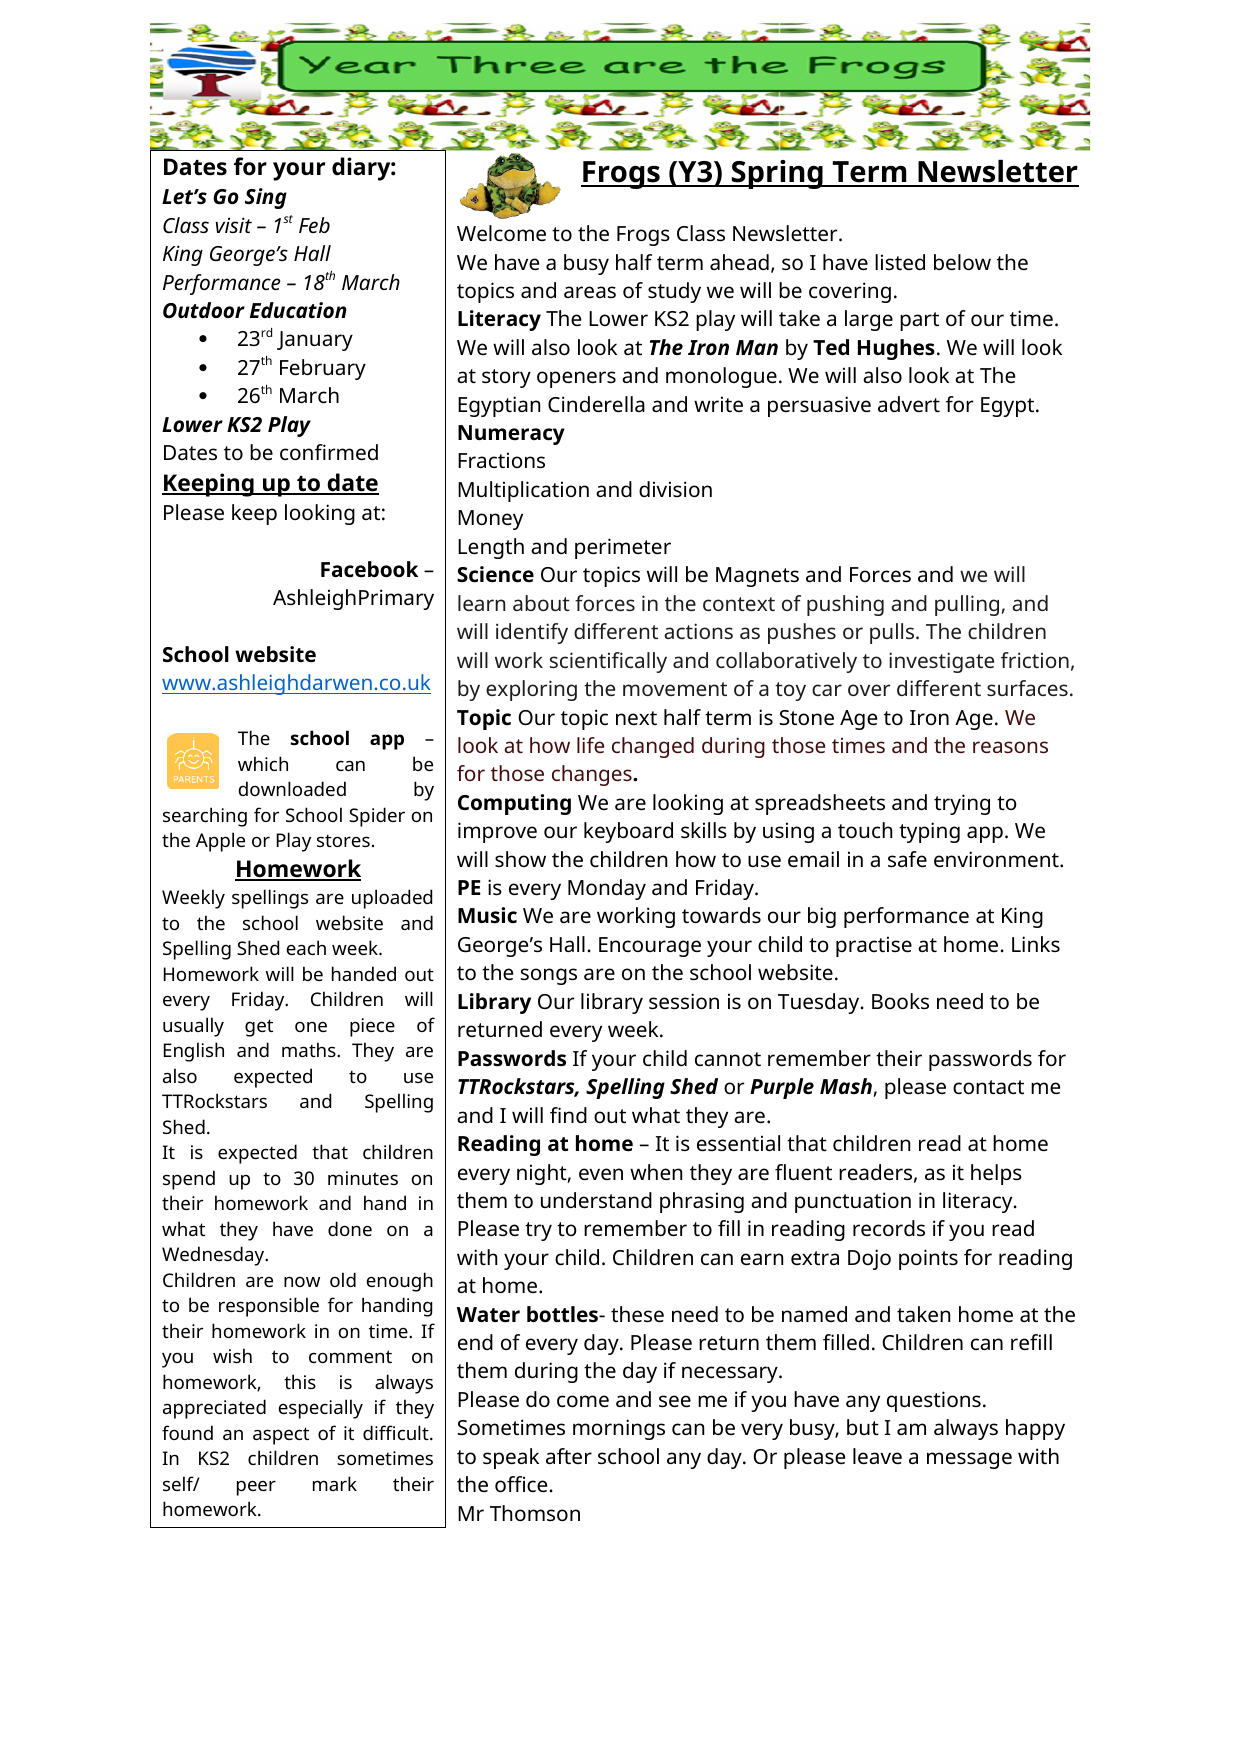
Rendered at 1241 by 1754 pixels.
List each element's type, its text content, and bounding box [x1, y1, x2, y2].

picture [150, 22, 1091, 221]
picture [165, 733, 219, 787]
table_header Dates for your diary: Let’s Go Sing Class visit – 1st Feb King George’s Hall Performance – 18th March Outdoor Education 23rd January 27th February 26th March Lower KS2 Play Dates to be confirmed Keeping up to date Please keep looking at: Facebook – AshleighPrimary School website www.ashleighdarwen.co.uk The school app – which can be downloaded by searching for School Spider on the Apple or Play stores. Homework Weekly spellings are uploaded to the school website and Spelling Shed each week. Homework will be handed out every Friday. Children will usually get one piece of English and maths. They are also expected to use TTRockstars and Spelling Shed. It is expected that children spend up to 30 minutes on their homework and hand in what they have done on a Wednesday. Children are now old enough to be responsible for handing their homework in on time. If you wish to comment on homework, this is always appreciated especially if they found an aspect of it difficult. In KS2 children sometimes self/ peer mark their homework. [151, 151, 445, 1527]
table_header Frogs (Y3) Spring Term Newsletter Welcome to the Frogs Class Newsletter. We have a busy half term ahead, so I have listed below the topics and areas of study we will be covering. Literacy The Lower KS2 play will take a large part of our time. We will also look at The Iron Man by Ted Hughes. We will look at story openers and monologue. We will also look at The Egyptian Cinderella and write a persuasive advert for Egypt. Numeracy Fractions Multiplication and division Money Length and perimeter Science Our topics will be Magnets and Forces and we will learn about forces in the context of pushing and pulling, and will identify different actions as pushes or pulls. The children will work scientifically and collaboratively to investigate friction, by exploring the movement of a toy car over different surfaces. Topic Our topic next half term is Stone Age to Iron Age. We look at how life changed during those times and the reasons for those changes. Computing We are looking at spreadsheets and trying to improve our keyboard skills by using a touch typing app. We will show the children how to use email in a safe environment. PE is every Monday and Friday. Music We are working towards our big performance at King George’s Hall. Encourage your child to practise at home. Links to the songs are on the school website. Library Our library session is on Tuesday. Books need to be returned every week. Passwords If your child cannot remember their passwords for TTRockstars, Spelling Shed or Purple Mash, please contact me and I will find out what they are. Reading at home – It is essential that children read at home every night, even when they are fluent readers, as it helps them to understand phrasing and punctuation in literacy. Please try to remember to fill in reading records if you read with your child. Children can earn extra Dojo points for reading at home. Water bottles- these need to be named and taken home at the end of every day. Please return them filled. Children can refill them during the day if necessary. Please do come and see me if you have any questions. Sometimes mornings can be very busy, but I am always happy to speak after school any day. Or please leave a message with the office. Mr Thomson [446, 150, 1090, 1527]
